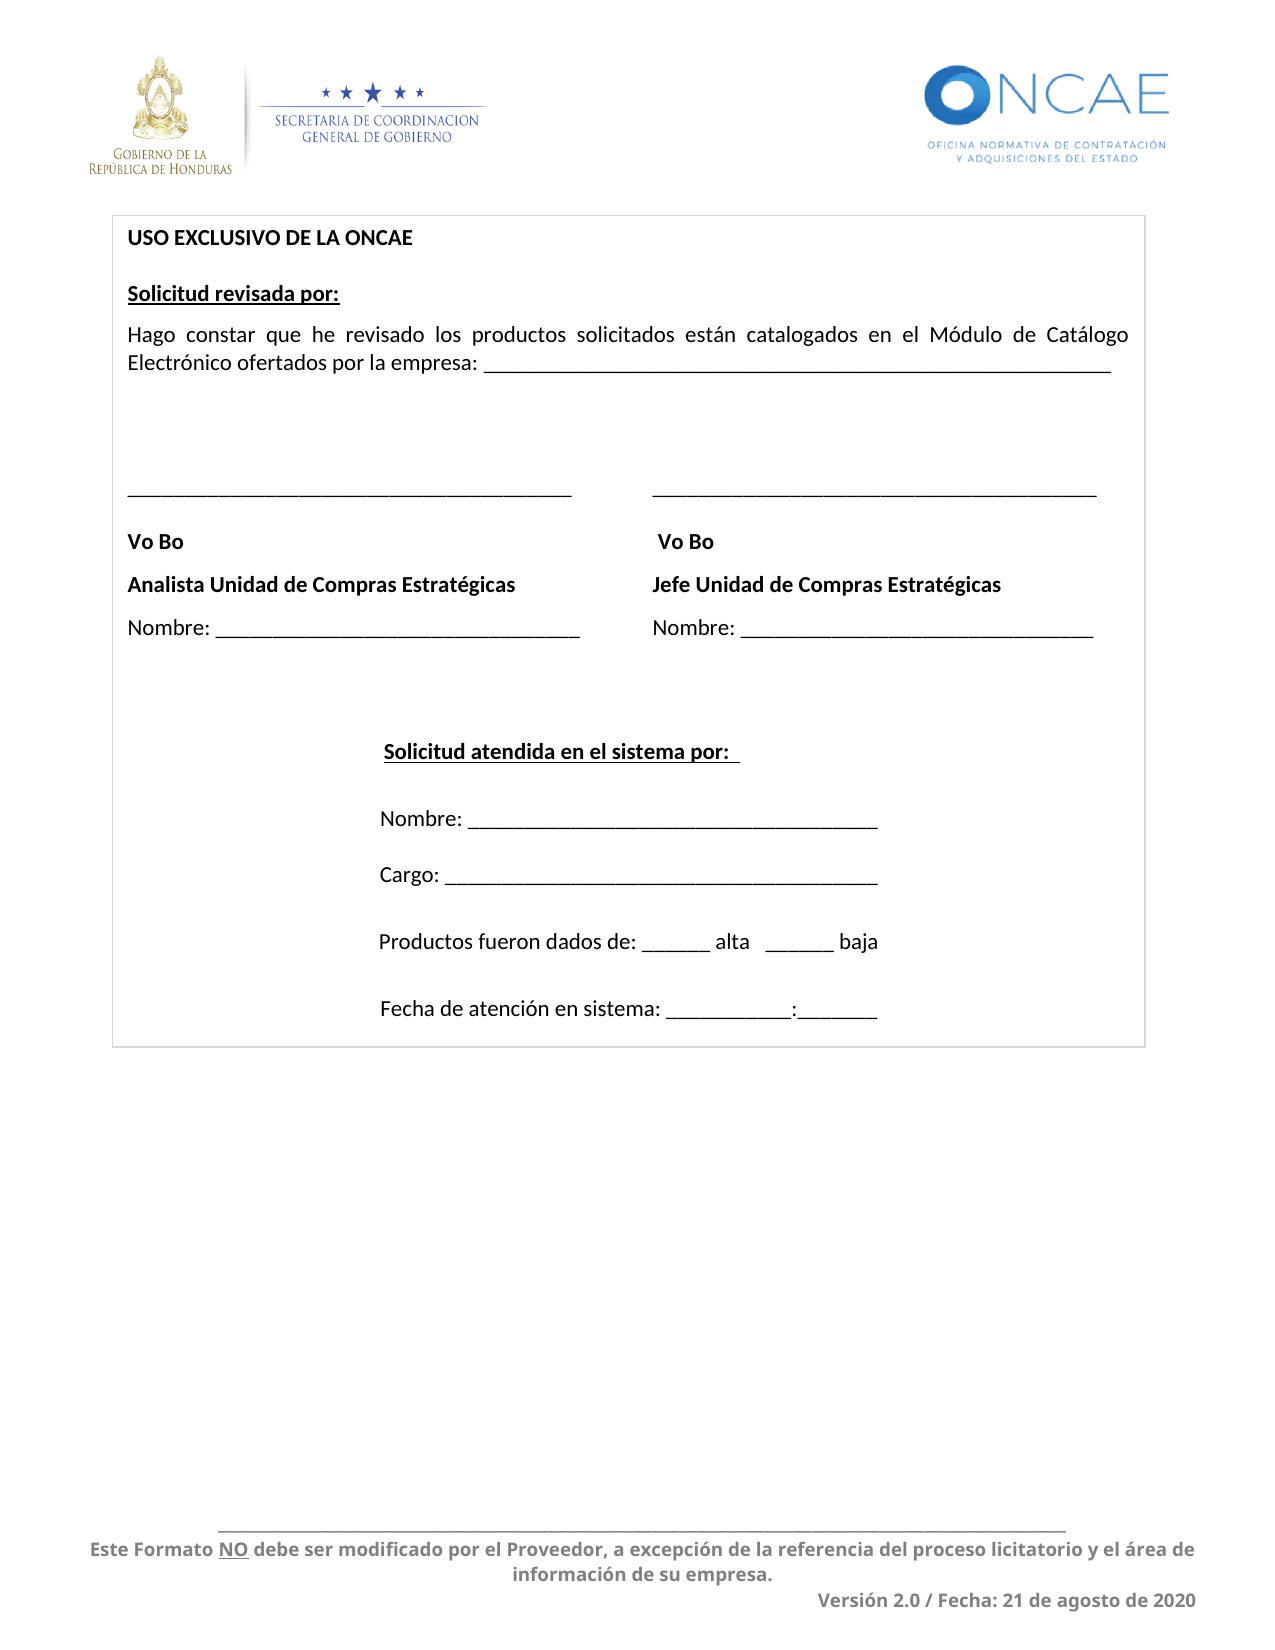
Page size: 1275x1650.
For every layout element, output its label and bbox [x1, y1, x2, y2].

picture [909, 46, 1191, 177]
picture [89, 56, 487, 174]
